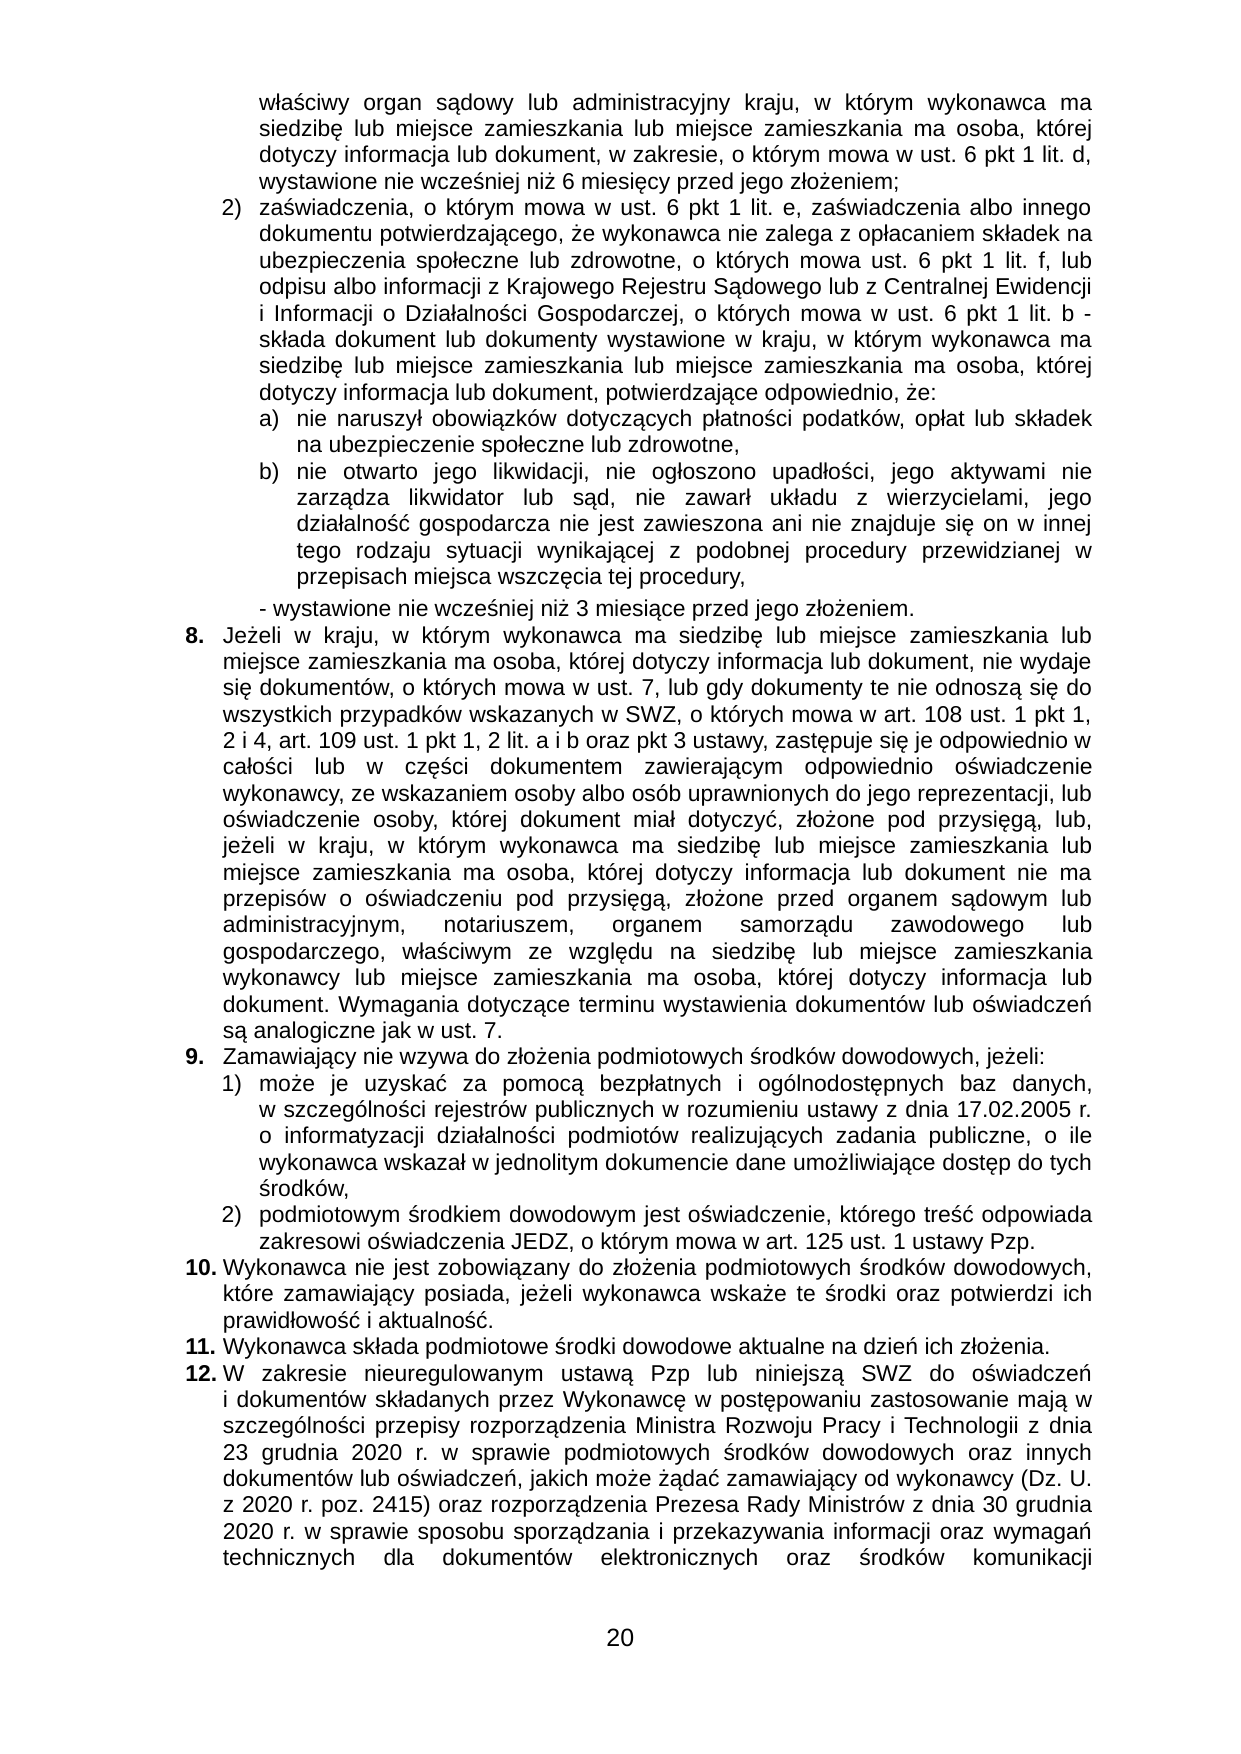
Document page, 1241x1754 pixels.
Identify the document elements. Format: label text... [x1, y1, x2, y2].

list Jeżeli w kraju, w którym wykonawca ma siedzibę lub miejsce zamieszkania lub miejsce zamieszkania ma osoba, której dotyczy informacja lub dokument, nie wydaje się dokumentów, o których mowa w ust. 7, lub gdy dokumenty te nie odnoszą się do wszystkich przypadków wskazanych w SWZ, o których mowa w art. 108 ust. 1 pkt 1, 2 i 4, art. 109 ust. 1 pkt 1, 2 lit. a i b oraz pkt 3 ustawy, zastępuje się je odpowiednio w całości lub w części dokumentem zawierającym odpowiednio oświadczenie wykonawcy, ze wskazaniem osoby albo osób uprawnionych do jego reprezentacji, lub oświadczenie osoby, której dokument miał dotyczyć, złożone pod przysięgą, lub, jeżeli w kraju, w którym wykonawca ma siedzibę lub miejsce zamieszkania lub miejsce zamieszkania ma osoba, której dotyczy informacja lub dokument nie ma przepisów o oświadczeniu pod przysięgą, złożone przed organem sądowym lub administracyjnym, notariuszem, organem samorządu zawodowego lub gospodarczego, właściwym ze względu na siedzibę lub miejsce zamieszkania wykonawcy lub miejsce zamieszkania ma osoba, której dotyczy informacja lub dokument. Wymagania dotyczące terminu wystawienia dokumentów lub oświadczeń są analogiczne jak w ust. 7. [185, 622, 1093, 1043]
list może je uzyskać za pomocą bezpłatnych i ogólnodostępnych baz danych, w szczególności rejestrów publicznych w rozumieniu ustawy z dnia 17.02.2005 r. o informatyzacji działalności podmiotów realizujących zadania publiczne, o ile wykonawca wskazał w jednolitym dokumencie dane umożliwiające dostęp do tych środków, [221, 1069, 1093, 1201]
list Wykonawca nie jest zobowiązany do złożenia podmiotowych środków dowodowych, które zamawiający posiada, jeżeli wykonawca wskaże te środki oraz potwierdzi ich prawidłowość i aktualność. [185, 1254, 1093, 1333]
list zaświadczenia, o którym mowa w ust. 6 pkt 1 lit. e, zaświadczenia albo innego dokumentu potwierdzającego, że wykonawca nie zalega z opłacaniem składek na ubezpieczenia społeczne lub zdrowotne, o których mowa ust. 6 pkt 1 lit. f, lub odpisu albo informacji z Krajowego Rejestru Sądowego lub z Centralnej Ewidencji i Informacji o Działalności Gospodarczej, o których mowa w ust. 6 pkt 1 lit. b - składa dokument lub dokumenty wystawione w kraju, w którym wykonawca ma siedzibę lub miejsce zamieszkania lub miejsce zamieszkania ma osoba, której dotyczy informacja lub dokument, potwierdzające odpowiednio, że: [221, 194, 1093, 405]
list Zamawiający nie wzywa do złożenia podmiotowych środków dowodowych, jeżeli: [185, 1043, 1093, 1069]
list nie otwarto jego likwidacji, nie ogłoszono upadłości, jego aktywami nie zarządza likwidator lub sąd, nie zawarł układu z wierzycielami, jego działalność gospodarcza nie jest zawieszona ani nie znajduje się on w innej tego rodzaju sytuacji wynikającej z podobnej procedury przewidzianej w przepisach miejsca wszczęcia tej procedury, [259, 458, 1093, 589]
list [185, 1359, 1093, 1570]
list podmiotowym środkiem dowodowym jest oświadczenie, którego treść odpowiada zakresowi oświadczenia JEDZ, o którym mowa w art. 125 ust. 1 ustawy Pzp. [221, 1201, 1093, 1254]
list Wykonawca składa podmiotowe środki dowodowe aktualne na dzień ich złożenia. [185, 1333, 1093, 1359]
list nie naruszył obowiązków dotyczących płatności podatków, opłat lub składek na ubezpieczenie społeczne lub zdrowotne, [259, 405, 1093, 458]
text - wystawione nie wcześniej niż 3 miesiące przed jego złożeniem. [185, 595, 1093, 622]
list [221, 89, 1093, 194]
